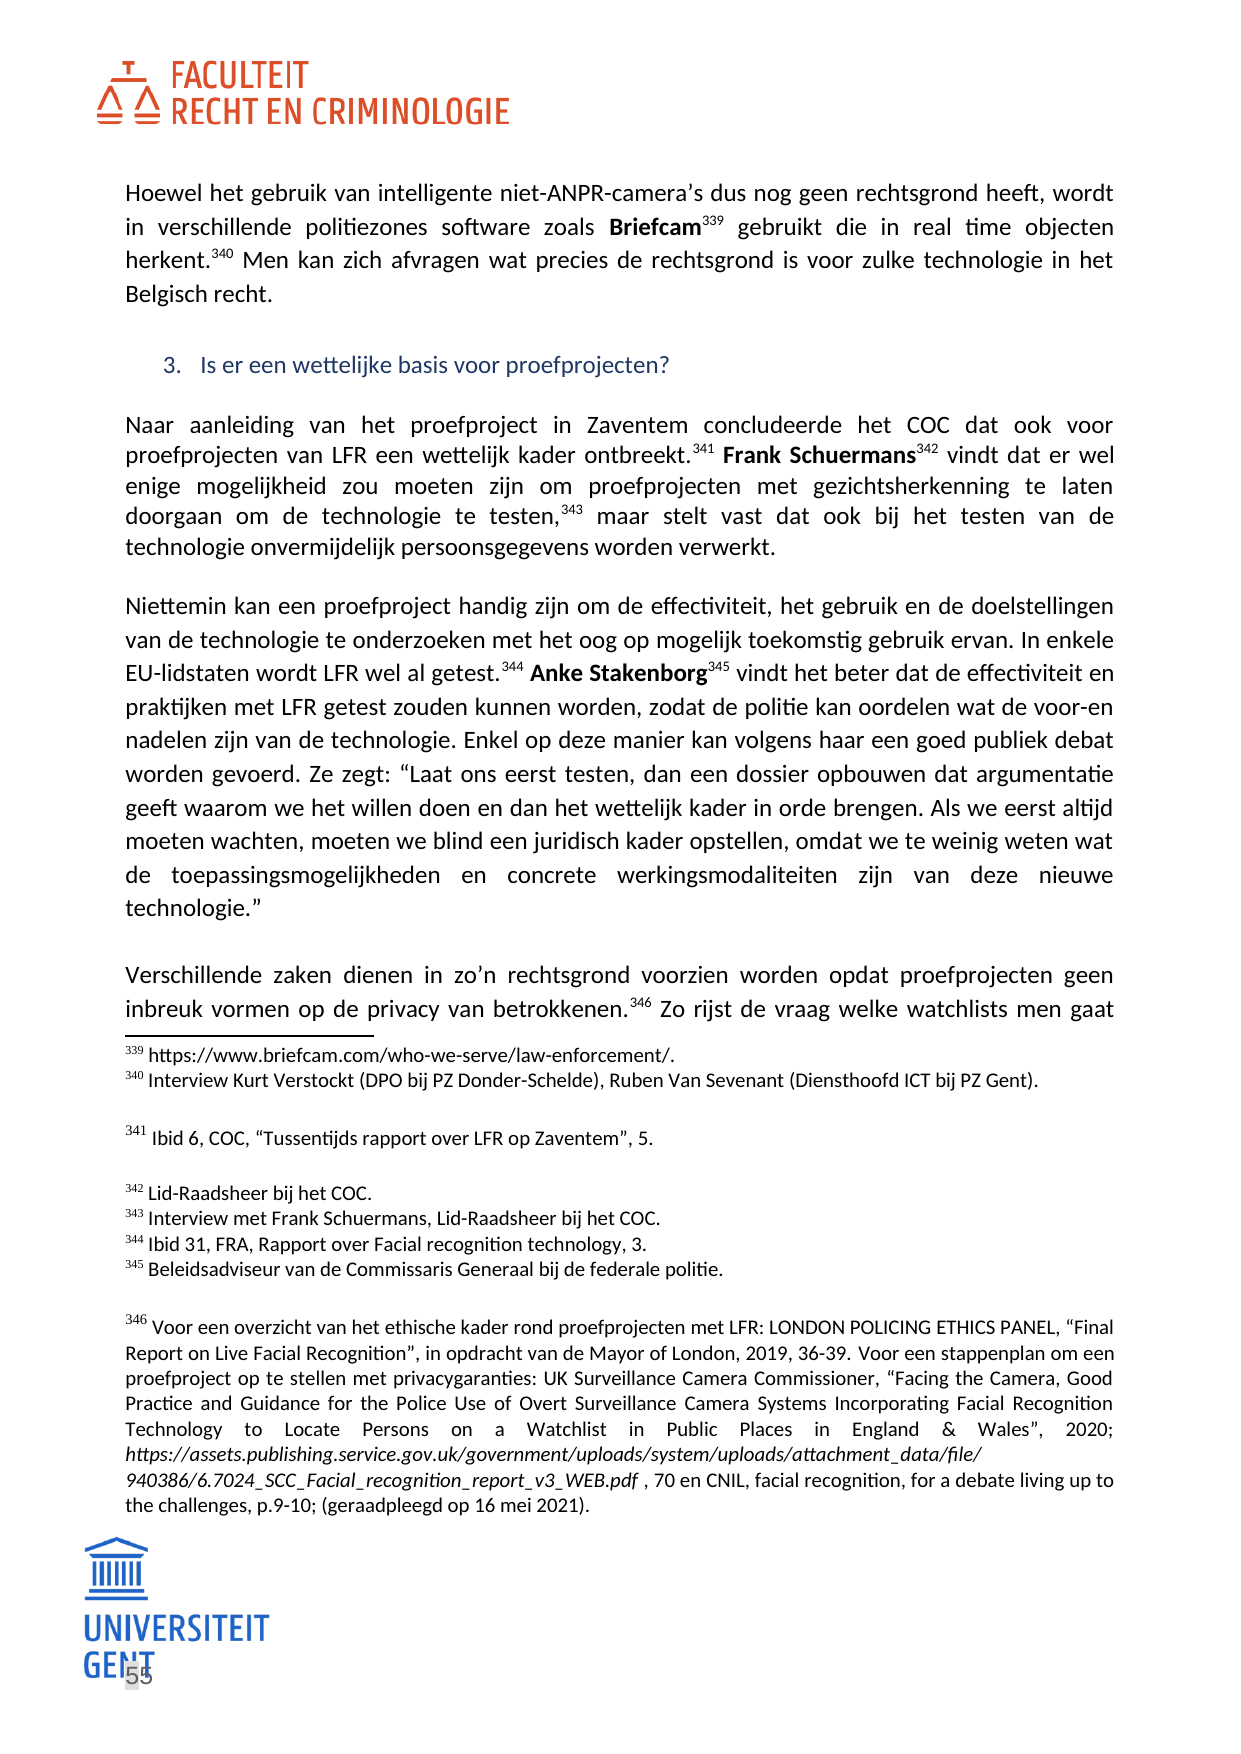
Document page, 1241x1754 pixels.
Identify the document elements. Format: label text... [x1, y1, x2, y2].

text Niettemin kan een proefproject handig zijn om de effectiviteit, het gebruik en de doelstellingen van de technologie te onderzoeken met het oog op mogelijk toekomstig gebruik ervan. In enkele EU-lidstaten wordt LFR wel al getest. Anke Stakenborg vindt het beter dat de effectiviteit en praktijken met LFR getest zouden kunnen worden, zodat de politie kan oordelen wat de voor-en nadelen zijn van de technologie. Enkel op deze manier kan volgens haar een goed publiek debat worden gevoerd. Ze zegt: “Laat ons eerst testen, dan een dossier opbouwen dat argumentatie geeft waarom we het willen doen en dan het wettelijk kader in orde brengen. Als we eerst altijd moeten wachten, moeten we blind een juridisch kader opstellen, omdat we te weinig weten wat de toepassingsmogelijkheden en concrete werkingsmodaliteiten zijn van deze nieuwe technologie.” [125, 591, 1115, 923]
subtitle Is er een wettelijke basis voor proefprojecten? [163, 349, 1115, 379]
text Hoewel het gebruik van intelligente niet-ANPR-camera’s dus nog geen rechtsgrond heeft, wordt in verschillende politiezones software zoals Briefcam gebruikt die in real time objecten herkent. Men kan zich afvragen wat precies de rechtsgrond is voor zulke technologie in het Belgisch recht. [125, 177, 1115, 308]
picture [34, 0, 599, 187]
text Naar aanleiding van het proefproject in Zaventem concludeerde het COC dat ook voor proefprojecten van LFR een wettelijk kader ontbreekt. Frank Schuermans vindt dat er wel enige mogelijkheid zou moeten zijn om proefprojecten met gezichtsherkenning te laten doorgaan om de technologie te testen, maar stelt vast dat ook bij het testen van de technologie onvermijdelijk persoonsgegevens worden verwerkt. [125, 409, 1115, 561]
text Verschillende zaken dienen in zo’n rechtsgrond voorzien worden opdat proefprojecten geen inbreuk vormen op de privacy van betrokkenen. Zo rijst de vraag welke watchlists men gaat gebruiken: Anke Stakenborg geeft aan dat in het proefproject op Zaventem een watchlist werd gebruikt met daarin personen uit een algemene most-wanted lijst die vrij beschikbaar is op het internet. De vraag is in welke mate de vrije beschikbaarheid van persoonsgegevens online de verwerking ervan rechtvaardigt. Daarnaast werden ook afbeeldingen gebruikt van politieambtenaren die vrijwillig wilden meewerken met het project. [125, 959, 1115, 1023]
picture [330, 1504, 336, 1511]
picture [22, 1489, 336, 1740]
